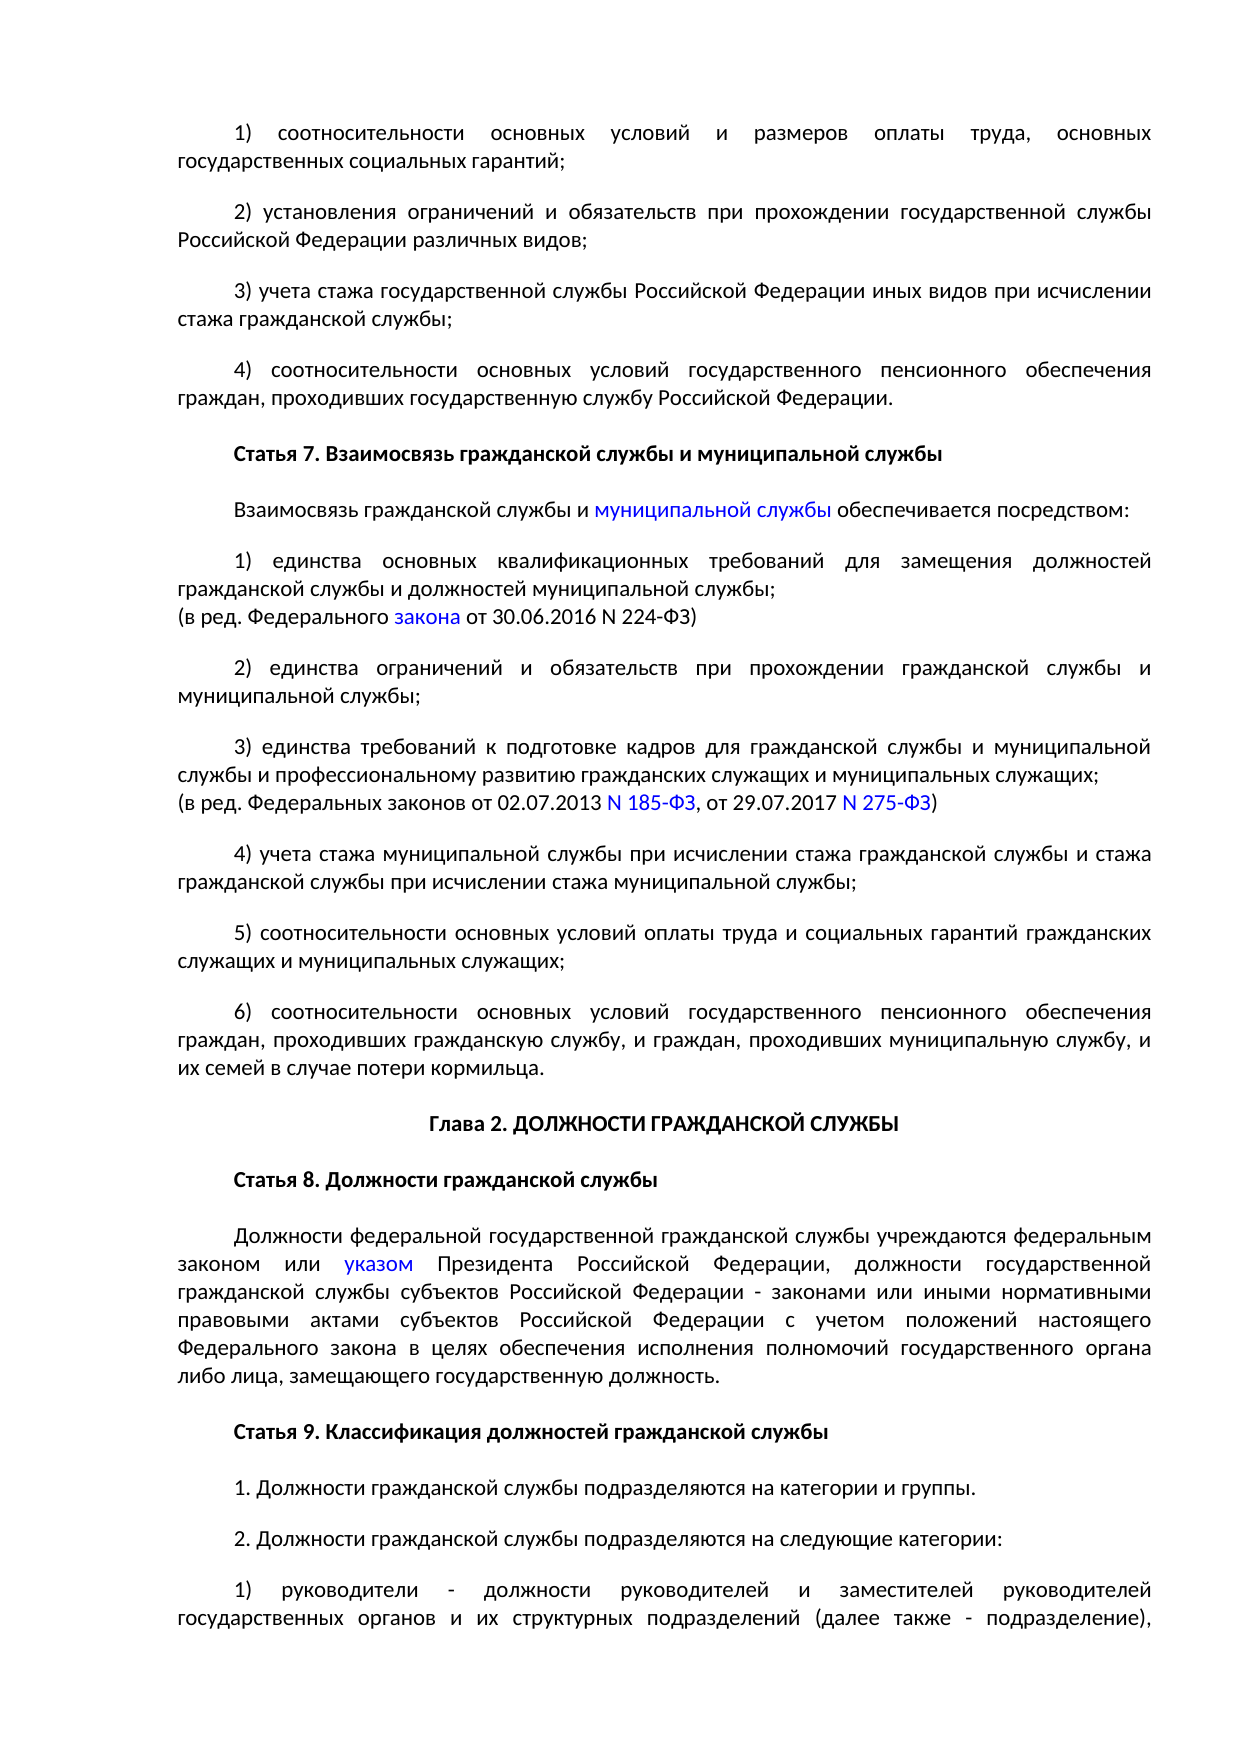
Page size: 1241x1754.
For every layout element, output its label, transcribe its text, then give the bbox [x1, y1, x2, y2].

text 2) установления ограничений и обязательств при прохождении государственной службы Российской Федерации различных видов; [177, 197, 1152, 253]
text 1) соотносительности основных условий и размеров оплаты труда, основных государственных социальных гарантий; [177, 118, 1152, 174]
text 3) единства требований к подготовке кадров для гражданской службы и муниципальной службы и профессиональному развитию гражданских служащих и муниципальных служащих; [177, 732, 1152, 788]
text Должности федеральной государственной гражданской службы учреждаются федеральным законом или указом Президента Российской Федерации, должности государственной гражданской службы субъектов Российской Федерации - законами или иными нормативными правовыми актами субъектов Российской Федерации с учетом положений настоящего Федерального закона в целях обеспечения исполнения полномочий государственного органа либо лица, замещающего государственную должность. [177, 1221, 1152, 1389]
text 4) соотносительности основных условий государственного пенсионного обеспечения граждан, проходивших государственную службу Российской Федерации. [177, 355, 1152, 411]
text 1) единства основных квалификационных требований для замещения должностей гражданской службы и должностей муниципальной службы; [177, 546, 1152, 602]
title Статья 8. Должности гражданской службы [177, 1165, 1152, 1193]
text Взаимосвязь гражданской службы и муниципальной службы обеспечивается посредством: [177, 495, 1152, 523]
text 5) соотносительности основных условий оплаты труда и социальных гарантий гражданских служащих и муниципальных служащих; [177, 918, 1152, 974]
text 6) соотносительности основных условий государственного пенсионного обеспечения граждан, проходивших гражданскую службу, и граждан, проходивших муниципальную службу, и их семей в случае потери кормильца. [177, 997, 1152, 1081]
text 2) единства ограничений и обязательств при прохождении гражданской службы и муниципальной службы; [177, 653, 1152, 709]
title Статья 7. Взаимосвязь гражданской службы и муниципальной службы [177, 439, 1152, 467]
text (в ред. Федерального закона от 30.06.2016 N 224-ФЗ) [177, 602, 1152, 630]
text 4) учета стажа муниципальной службы при исчислении стажа гражданской службы и стажа гражданской службы при исчислении стажа муниципальной службы; [177, 839, 1152, 895]
title Глава 2. ДОЛЖНОСТИ ГРАЖДАНСКОЙ СЛУЖБЫ [177, 1109, 1152, 1137]
text (в ред. Федеральных законов от 02.07.2013 N 185-ФЗ, от 29.07.2017 N 275-ФЗ) [177, 788, 1152, 816]
title Статья 9. Классификация должностей гражданской службы [177, 1417, 1152, 1445]
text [177, 1575, 1152, 1631]
text 1. Должности гражданской службы подразделяются на категории и группы. [177, 1473, 1152, 1501]
text 2. Должности гражданской службы подразделяются на следующие категории: [177, 1524, 1152, 1552]
text 3) учета стажа государственной службы Российской Федерации иных видов при исчислении стажа гражданской службы; [177, 276, 1152, 332]
